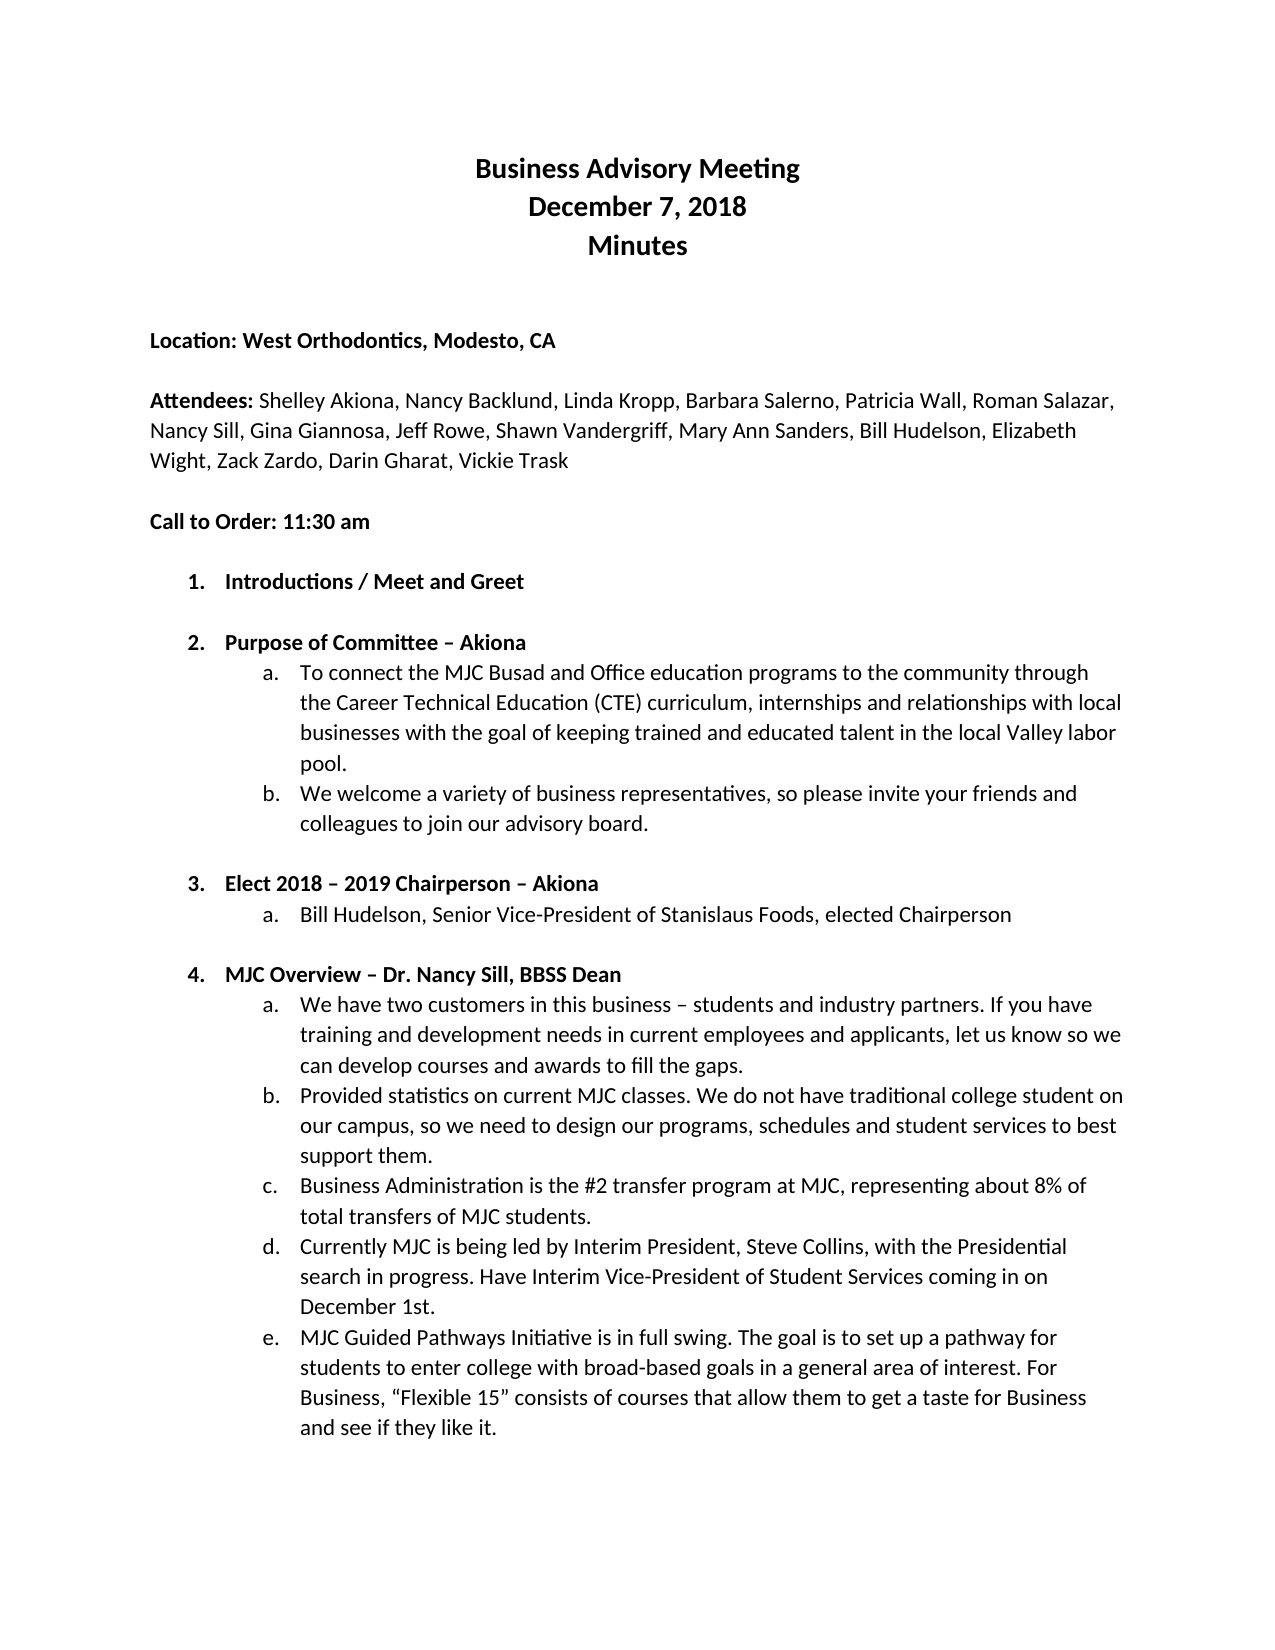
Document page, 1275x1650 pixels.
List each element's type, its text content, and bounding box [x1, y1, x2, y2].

list Provided statistics on current MJC classes. We do not have traditional college student on our campus, so we need to design our programs, schedules and student services to best support them. [262, 1081, 1125, 1169]
list Elect 2018 – 2019 Chairperson – Akiona [187, 869, 1125, 897]
text Attendees: Shelley Akiona, Nancy Backlund, Linda Kropp, Barbara Salerno, Patricia Wall, Roman Salazar, Nancy Sill, Gina Giannosa, Jeff Rowe, Shawn Vandergriff, Mary Ann Sanders, Bill Hudelson, Elizabeth Wight, Zack Zardo, Darin Gharat, Vickie Trask [150, 386, 1125, 474]
list We have two customers in this business – students and industry partners. If you have training and development needs in current employees and applicants, let us know so we can develop courses and awards to fill the gaps. [262, 990, 1125, 1079]
list Currently MJC is being led by Interim President, Steve Collins, with the Presidential search in progress. Have Interim Vice-President of Student Services coming in on December 1st. [262, 1232, 1125, 1320]
list Bill Hudelson, Senior Vice-President of Stanislaus Foods, elected Chairperson [262, 900, 1125, 928]
list MJC Guided Pathways Initiative is in full swing. The goal is to set up a pathway for students to enter college with broad-based goals in a general area of interest. For Business, “Flexible 15” consists of courses that allow them to get a taste for Business and see if they like it. [262, 1323, 1125, 1441]
text Call to Order: 11:30 am [150, 507, 1125, 535]
text Business Advisory Meeting [150, 150, 1125, 186]
list To connect the MJC Busad and Office education programs to the community through the Career Technical Education (CTE) curriculum, internships and relationships with local businesses with the goal of keeping trained and educated talent in the local Valley labor pool. [262, 658, 1125, 777]
list Purpose of Committee – Akiona [187, 628, 1125, 656]
list Introductions / Meet and Greet [187, 567, 1125, 595]
text December 7, 2018 [150, 188, 1125, 224]
text Minutes [150, 227, 1125, 262]
text Location: West Orthodontics, Modesto, CA [150, 326, 1125, 354]
list MJC Overview – Dr. Nancy Sill, BBSS Dean [187, 960, 1125, 988]
list We welcome a variety of business representatives, so please invite your friends and colleagues to join our advisory board. [262, 779, 1125, 837]
list Business Administration is the #2 transfer program at MJC, representing about 8% of total transfers of MJC students. [262, 1172, 1125, 1230]
